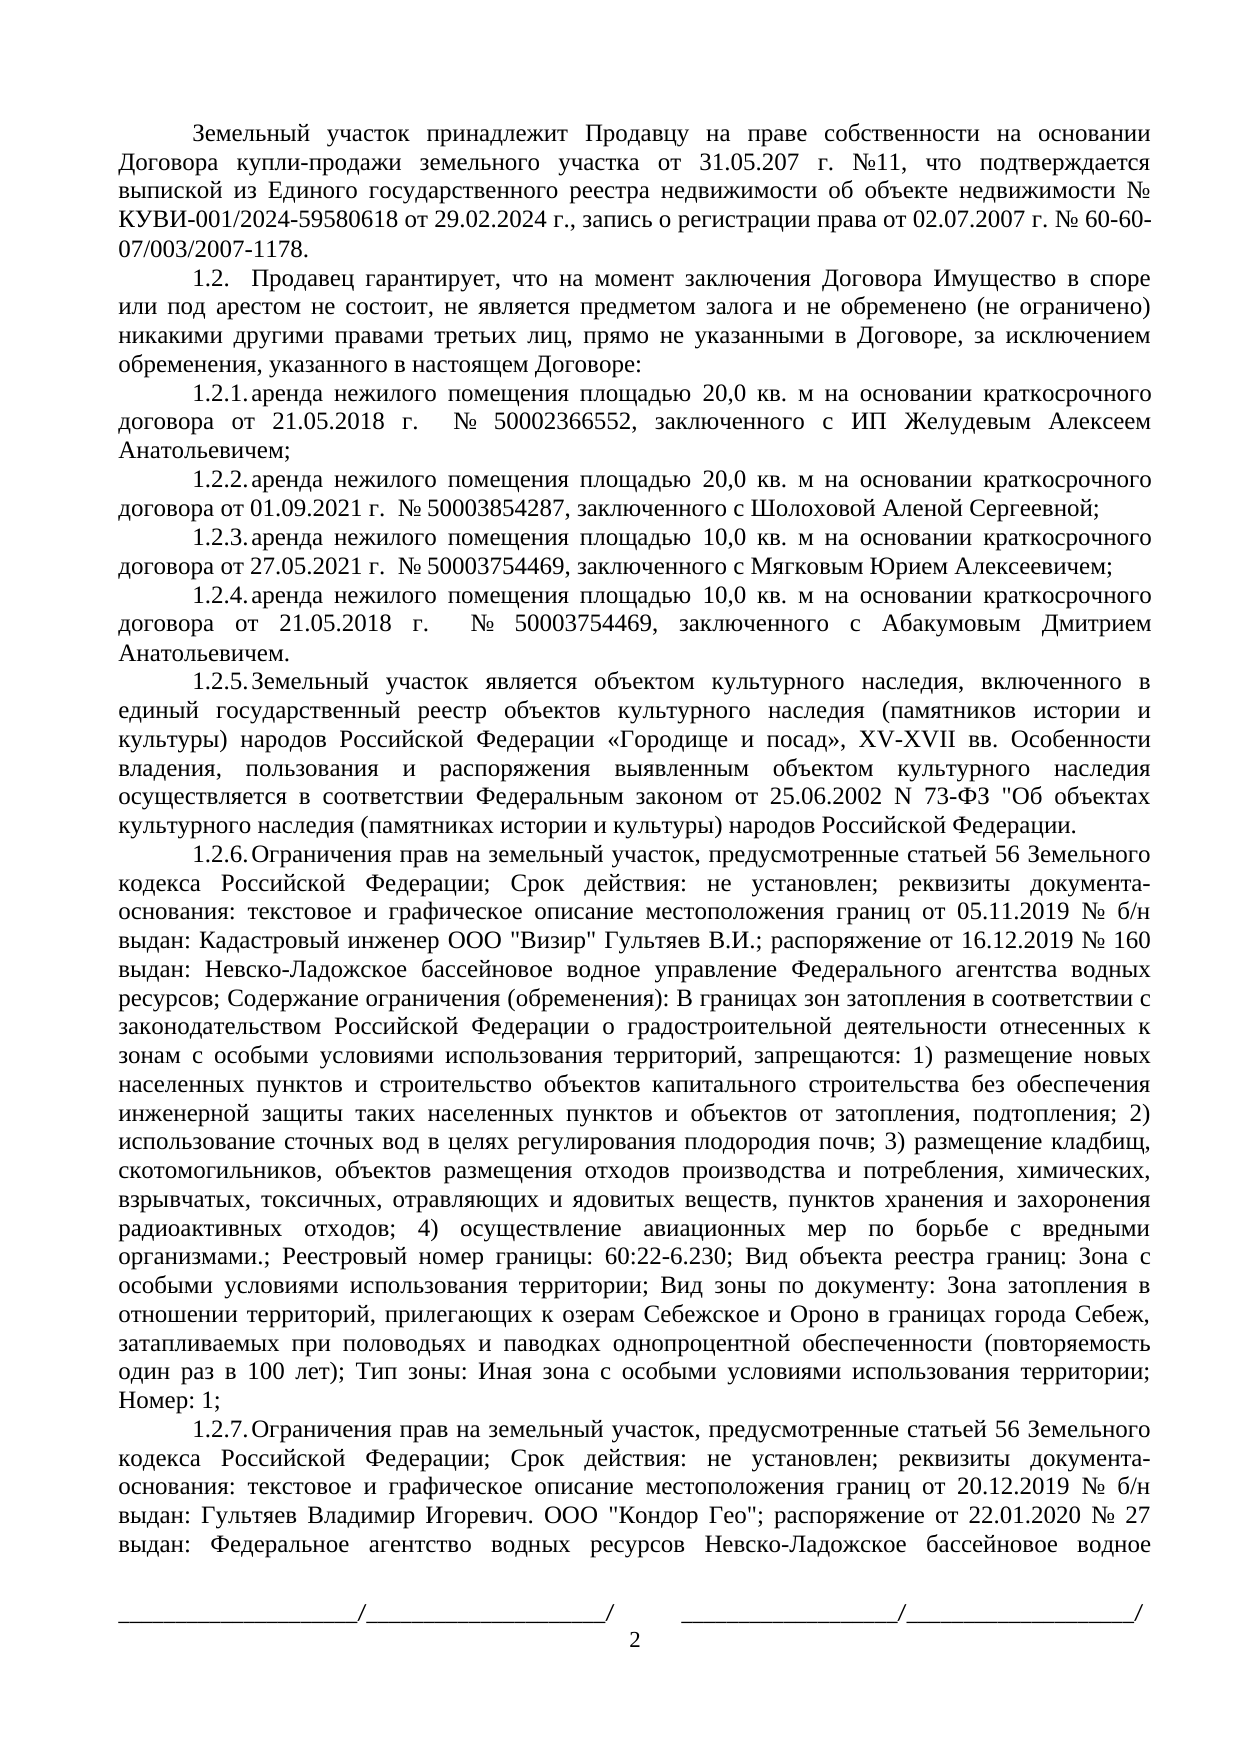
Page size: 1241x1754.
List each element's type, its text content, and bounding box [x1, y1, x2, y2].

list Ограничения прав на земельный участок, предусмотренные статьей 56 Земельного кодекса Российской Федерации; Срок действия: не установлен; реквизиты документа-основания: текстовое и графическое описание местоположения границ от 05.11.2019 № б/н выдан: Кадастровый инженер ООО "Визир" Гультяев В.И.; распоряжение от 16.12.2019 № 160 выдан: Невско-Ладожское бассейновое водное управление Федерального агентства водных ресурсов; Содержание ограничения (обременения): В границах зон затопления в соответствии с законодательством Российской Федерации о градостроительной деятельности отнесенных к зонам с особыми условиями использования территорий, запрещаются: 1) размещение новых населенных пунктов и строительство объектов капитального строительства без обеспечения инженерной защиты таких населенных пунктов и объектов от затопления, подтопления; 2) использование сточных вод в целях регулирования плодородия почв; 3) размещение кладбищ, скотомогильников, объектов размещения отходов производства и потребления, химических, взрывчатых, токсичных, отравляющих и ядовитых веществ, пунктов хранения и захоронения радиоактивных отходов; 4) осуществление авиационных мер по борьбе с вредными организмами.; Реестровый номер границы: 60:22-6.230; Вид объекта реестра границ: Зона с особыми условиями использования территории; Вид зоны по документу: Зона затопления в отношении территорий, прилегающих к озерам Себежское и Ороно в границах города Себеж, затапливаемых при половодьях и паводках однопроцентной обеспеченности (повторяемость один раз в 100 лет); Тип зоны: Иная зона с особыми условиями использования территории; Номер: 1; [118, 839, 1152, 1414]
list Продавец гарантирует, что на момент заключения Договора Имущество в споре или под арестом не состоит, не является предметом залога и не обременено (не ограничено) никакими другими правами третьих лиц, прямо не указанными в Договоре, за исключением обременения, указанного в настоящем Договоре: [118, 263, 1152, 378]
list аренда нежилого помещения площадью 10,0 кв. м на основании краткосрочного договора от 21.05.2018 г. № 50003754469, заключенного с Абакумовым Дмитрием Анатольевичем. [118, 580, 1152, 666]
list аренда нежилого помещения площадью 20,0 кв. м на основании краткосрочного договора от 01.09.2021 г. № 50003854287, заключенного с Шолоховой Аленой Сергеевной; [118, 464, 1152, 522]
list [118, 1414, 1152, 1558]
list Земельный участок является объектом культурного наследия, включенного в единый государственный реестр объектов культурного наследия (памятников истории и культуры) народов Российской Федерации «Городище и посад», XV-XVII вв. Особенности владения, пользования и распоряжения выявленным объектом культурного наследия осуществляется в соответствии Федеральным законом от 25.06.2002 N 73-ФЗ "Об объектах культурного наследия (памятниках истории и культуры) народов Российской Федерации. [118, 666, 1152, 839]
list аренда нежилого помещения площадью 20,0 кв. м на основании краткосрочного договора от 21.05.2018 г. № 50002366552, заключенного с ИП Желудевым Алексеем Анатольевичем; [118, 378, 1152, 464]
list аренда нежилого помещения площадью 10,0 кв. м на основании краткосрочного договора от 27.05.2021 г. № 50003754469, заключенного с Мягковым Юрием Алексеевичем; [118, 522, 1152, 580]
list Земельный участок принадлежит Продавцу на праве собственности на основании Договора купли-продажи земельного участка от 31.05.207 г. №11, что подтверждается выпиской из Единого государственного реестра недвижимости об объекте недвижимости № КУВИ-001/2024-59580618 от 29.02.2024 г., запись о регистрации права от 02.07.2007 г. № 60-60-07/003/2007-1178. [118, 118, 1152, 263]
